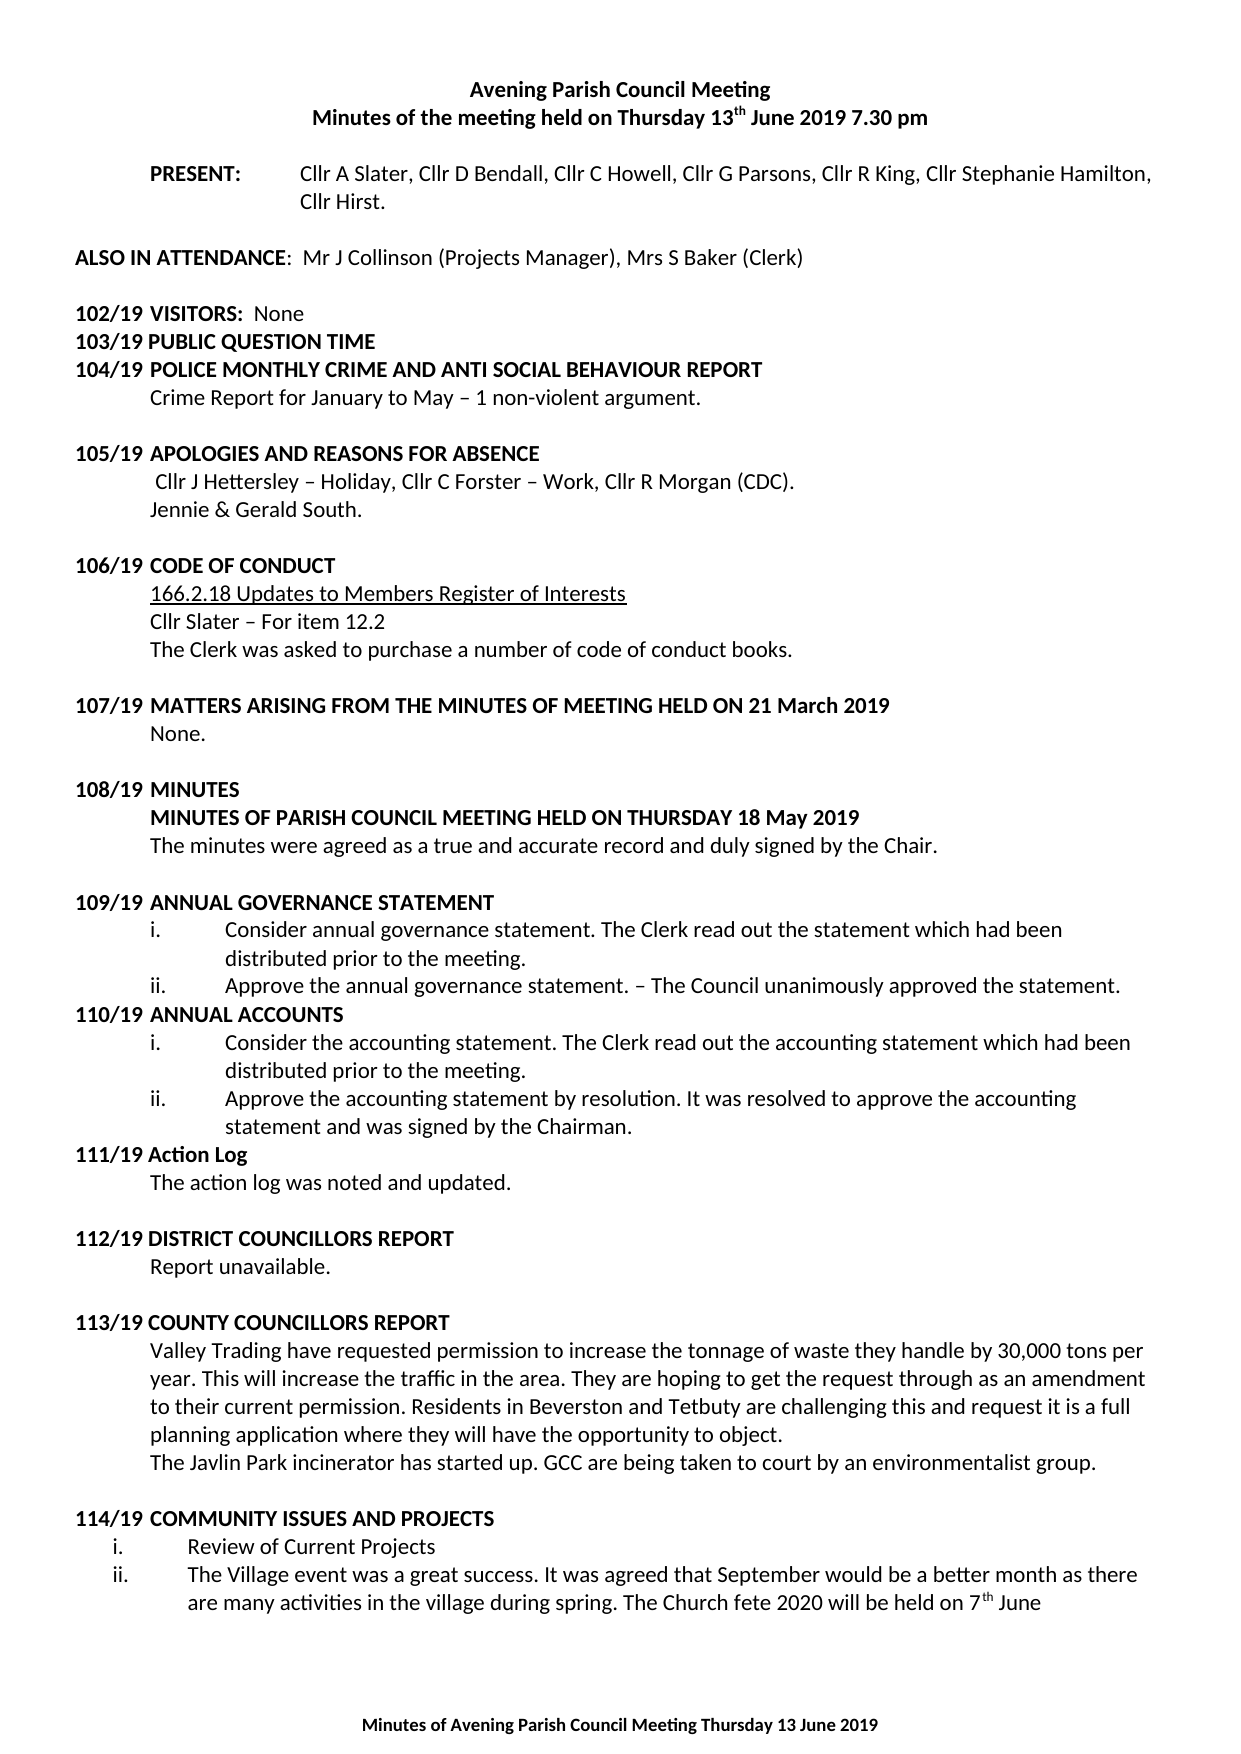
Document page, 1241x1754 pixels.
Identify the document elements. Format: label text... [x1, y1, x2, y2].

text ALSO IN ATTENDANCE: Mr J Collinson (Projects Manager), Mrs S Baker (Clerk) [75, 243, 1165, 271]
text 108/19 MINUTES [75, 776, 1165, 803]
text Avening Parish Council Meeting [75, 75, 1165, 103]
text 112/19 DISTRICT COUNCILLORS REPORT [75, 1224, 1165, 1252]
text 106/19 CODE OF CONDUCT [75, 551, 1165, 579]
text Report unavailable. [150, 1252, 1165, 1280]
text MINUTES OF PARISH COUNCIL MEETING HELD ON THURSDAY 18 May 2019 [150, 803, 1165, 832]
text None. [150, 719, 1165, 747]
list Approve the annual governance statement. – The Council unanimously approved the statement. [150, 972, 1165, 1000]
text Jennie & Gerald South. [75, 495, 1165, 523]
text 102/19 VISITORS: None [75, 299, 1165, 327]
text The Clerk was asked to purchase a number of code of conduct books. [75, 635, 1165, 663]
text 103/19 PUBLIC QUESTION TIME [75, 327, 1165, 355]
text The Javlin Park incinerator has started up. GCC are being taken to court by an environmentalist group. [150, 1448, 1165, 1476]
list Approve the accounting statement by resolution. It was resolved to approve the accounting statement and was signed by the Chairman. [150, 1084, 1165, 1140]
text PRESENT: Cllr A Slater, Cllr D Bendall, Cllr C Howell, Cllr G Parsons, Cllr R King, Cllr Stephanie Hamilton, Cllr Hirst. [150, 159, 1165, 215]
text Cllr J Hettersley – Holiday, Cllr C Forster – Work, Cllr R Morgan (CDC). [75, 467, 1165, 495]
text The action log was noted and updated. [75, 1168, 1165, 1196]
text 109/19 ANNUAL GOVERNANCE STATEMENT [75, 888, 1165, 916]
list The Village event was a great success. It was agreed that September would be a better month as there are many activities in the village during spring. The Church fete 2020 will be held on 7th June [112, 1560, 1165, 1616]
text 113/19 COUNTY COUNCILLORS REPORT [75, 1308, 1165, 1336]
text 111/19 Action Log [75, 1140, 1165, 1168]
text Cllr Slater – For item 12.2 [75, 607, 1165, 635]
text 104/19 POLICE MONTHLY CRIME AND ANTI SOCIAL BEHAVIOUR REPORT [75, 355, 1165, 383]
text 105/19 APOLOGIES AND REASONS FOR ABSENCE [75, 439, 1165, 467]
list Review of Current Projects [112, 1532, 1165, 1560]
text 107/19 MATTERS ARISING FROM THE MINUTES OF MEETING HELD ON 21 March 2019 [75, 691, 1165, 719]
text Valley Trading have requested permission to increase the tonnage of waste they handle by 30,000 tons per year. This will increase the traffic in the area. They are hoping to get the request through as an amendment to their current permission. Residents in Beverston and Tetbuty are challenging this and request it is a full planning application where they will have the opportunity to object. [150, 1336, 1165, 1448]
text 166.2.18 Updates to Members Register of Interests [149, 579, 1165, 607]
text Crime Report for January to May – 1 non-violent argument. [150, 383, 1165, 411]
list Consider the accounting statement. The Clerk read out the accounting statement which had been distributed prior to the meeting. [150, 1028, 1165, 1084]
list Consider annual governance statement. The Clerk read out the statement which had been distributed prior to the meeting. [150, 916, 1165, 972]
text 110/19 ANNUAL ACCOUNTS [75, 1000, 1165, 1028]
text The minutes were agreed as a true and accurate record and duly signed by the Chair. [150, 832, 1165, 859]
text Minutes of the meeting held on Thursday 13th June 2019 7.30 pm [75, 103, 1165, 131]
text 114/19 COMMUNITY ISSUES AND PROJECTS [75, 1504, 1165, 1532]
